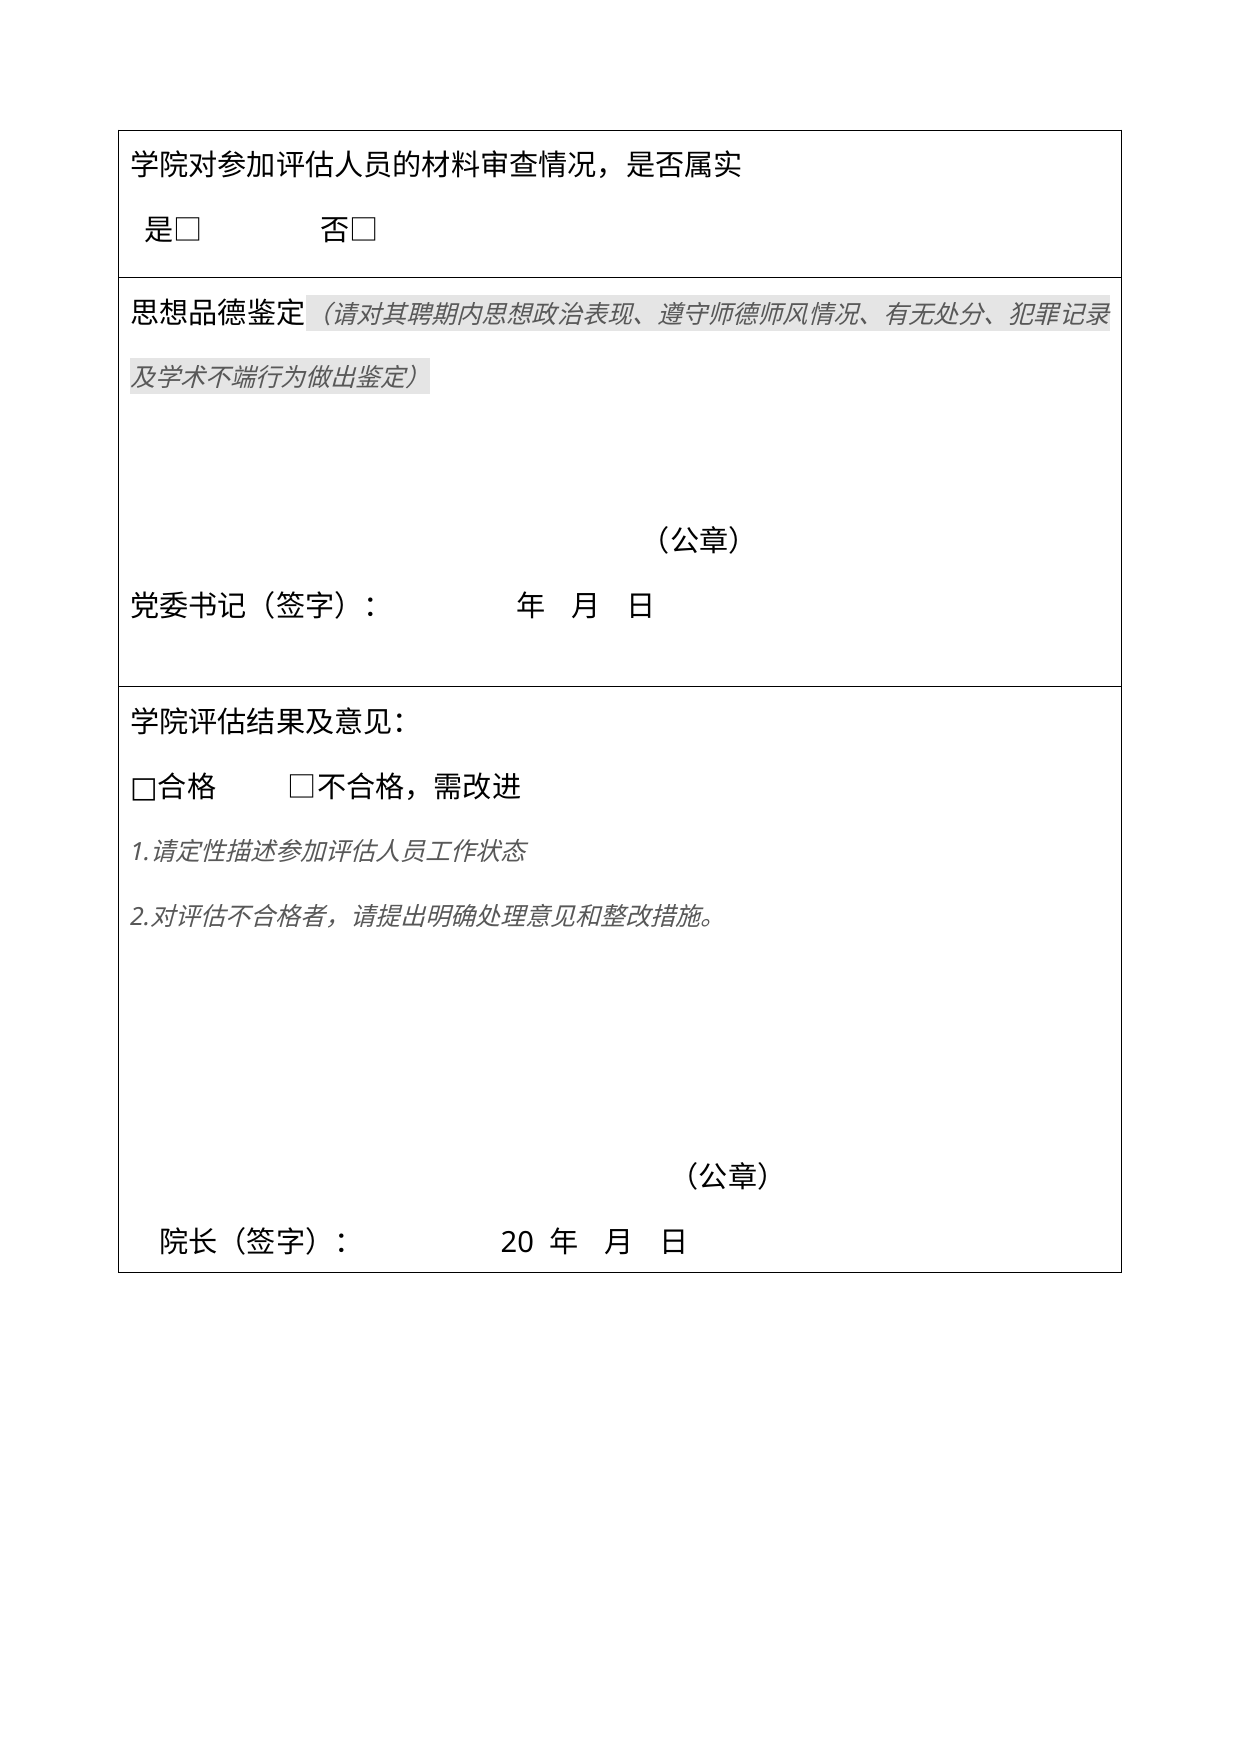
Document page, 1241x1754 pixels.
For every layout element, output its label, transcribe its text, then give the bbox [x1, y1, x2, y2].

table_cell 思想品德鉴定（请对其聘期内思想政治表现、遵守师德师风情况、有无处分、犯罪记录及学术不端行为做出鉴定） （公章） 党委书记（签字）： 年 月 日 [119, 278, 1121, 686]
table_header 学院对参加评估人员的材料审查情况，是否属实 是□ 否□ [119, 131, 1121, 277]
table_cell 学院评估结果及意见： □合格 □不合格，需改进 1.请定性描述参加评估人员工作状态 2.对评估不合格者，请提出明确处理意见和整改措施。 （公章） 院长（签字）： 20 年 月 日 [119, 687, 1121, 1272]
